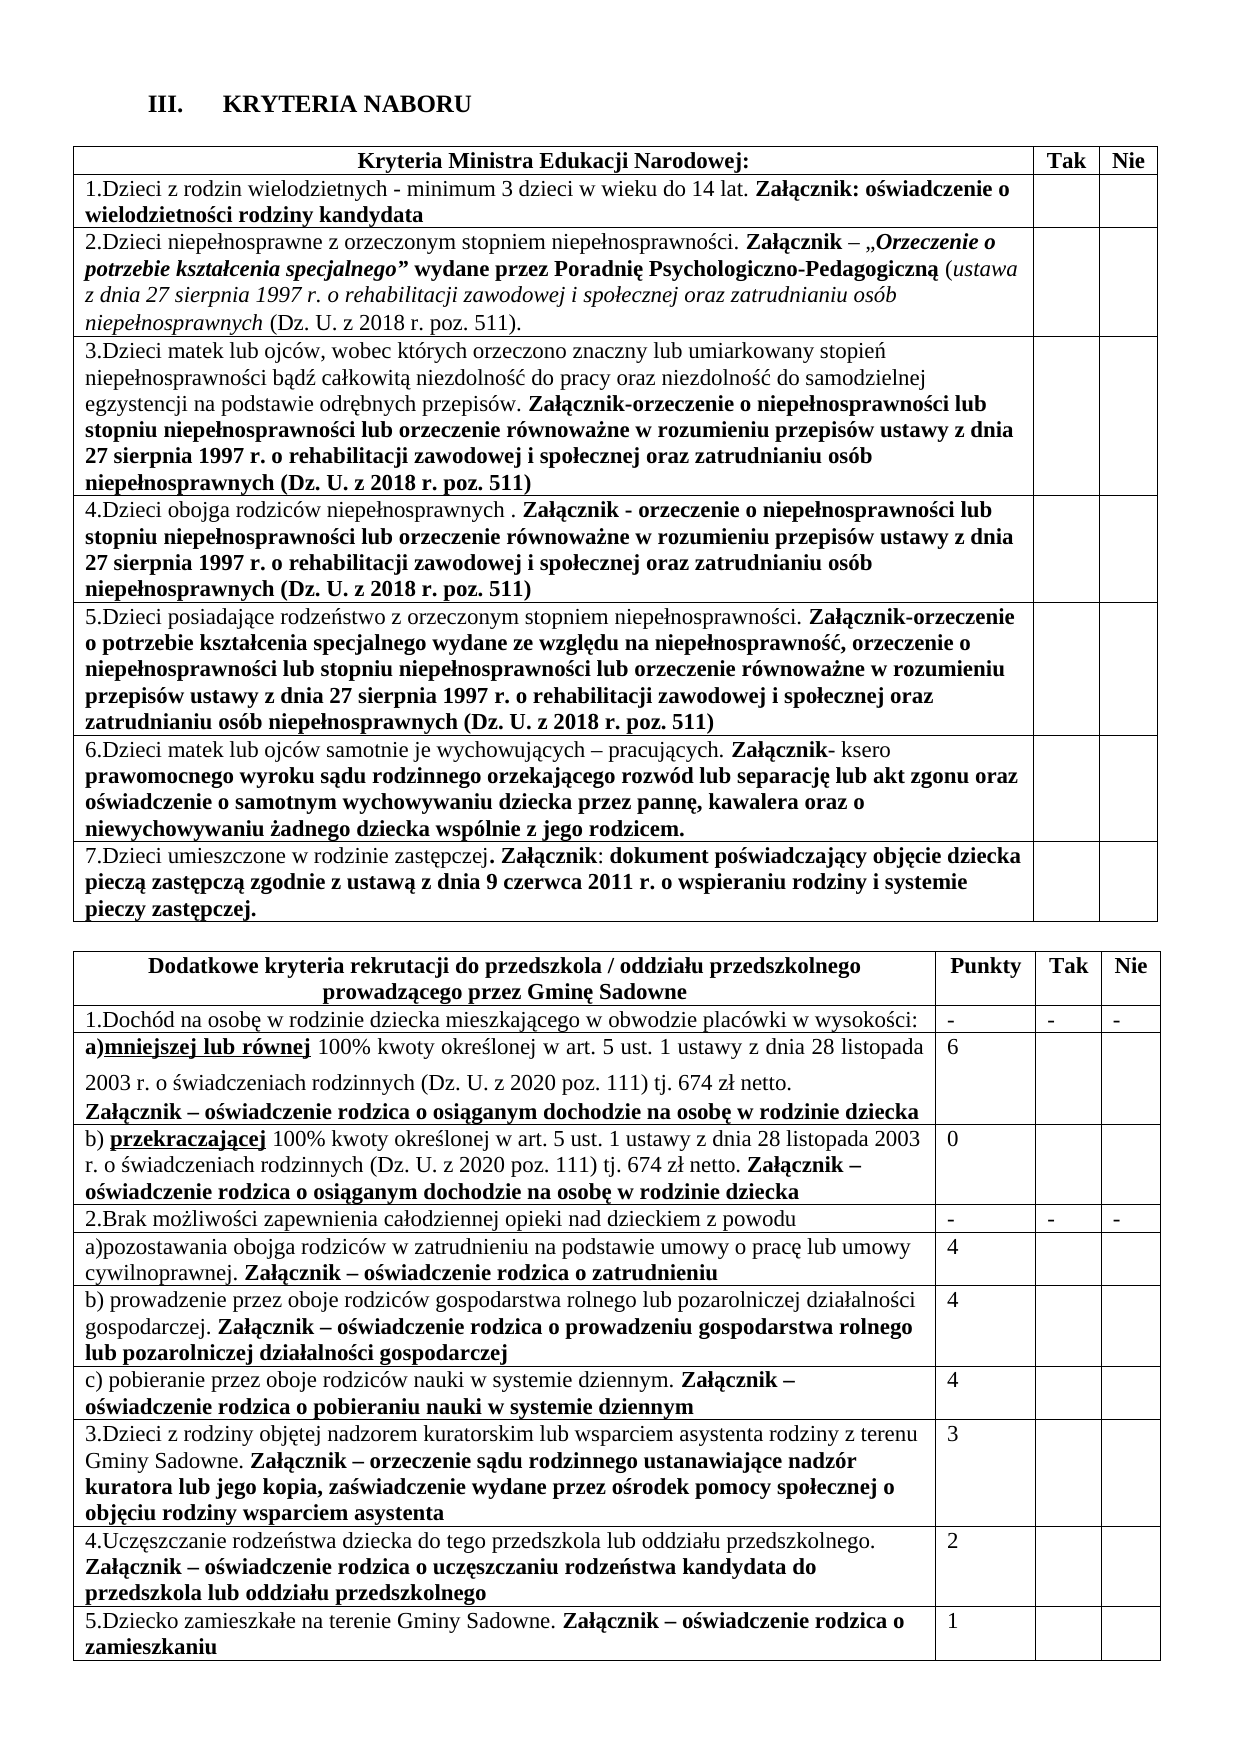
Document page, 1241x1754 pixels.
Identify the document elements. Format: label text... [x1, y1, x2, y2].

table_cell c) pobieranie przez oboje rodziców nauki w systemie dziennym. Załącznik – oświadczenie rodzica o pobieraniu nauki w systemie dziennym [74, 1367, 935, 1419]
table_cell 2 [936, 1527, 1035, 1606]
table_cell [1034, 175, 1099, 227]
table_cell 1.Dzieci z rodzin wielodzietnych - minimum 3 dzieci w wieku do 14 lat. Załącznik: oświadczenie o wielodzietności rodziny kandydata [74, 175, 1033, 227]
table_header Kryteria Ministra Edukacji Narodowej: [74, 147, 1033, 173]
table_cell [1100, 736, 1157, 841]
table_cell [1036, 1286, 1101, 1366]
table_header Nie [1100, 147, 1157, 173]
table_cell 7.Dzieci umieszczone w rodzinie zastępczej. Załącznik: dokument poświadczający objęcie dziecka pieczą zastępczą zgodnie z ustawą z dnia 9 czerwca 2011 r. o wspieraniu rodziny i systemie pieczy zastępczej. [74, 842, 1033, 921]
table_cell [1036, 1420, 1101, 1526]
table_cell 1.Dochód na osobę w rodzinie dziecka mieszkającego w obwodzie placówki w wysokości: [74, 1006, 935, 1032]
table_cell 3.Dzieci matek lub ojców, wobec których orzeczono znaczny lub umiarkowany stopień niepełnosprawności bądź całkowitą niezdolność do pracy oraz niezdolność do samodzielnej egzystencji na podstawie odrębnych przepisów. Załącznik-orzeczenie o niepełnosprawności lub stopniu niepełnosprawności lub orzeczenie równoważne w rozumieniu przepisów ustawy z dnia 27 sierpnia 1997 r. o rehabilitacji zawodowej i społecznej oraz zatrudnianiu osób niepełnosprawnych (Dz. U. z 2018 r. poz. 511) [74, 337, 1033, 495]
table_cell b) przekraczającej 100% kwoty określonej w art. 5 ust. 1 ustawy z dnia 28 listopada 2003 r. o świadczeniach rodzinnych (Dz. U. z 2020 poz. 111) tj. 674 zł netto. Załącznik – oświadczenie rodzica o osiąganym dochodzie na osobę w rodzinie dziecka [74, 1125, 935, 1204]
table_cell 4.Uczęszczanie rodzeństwa dziecka do tego przedszkola lub oddziału przedszkolnego. Załącznik – oświadczenie rodzica o uczęszczaniu rodzeństwa kandydata do przedszkola lub oddziału przedszkolnego [74, 1527, 935, 1606]
table_cell 6 [936, 1033, 1035, 1124]
table_cell 2.Dzieci niepełnosprawne z orzeczonym stopniem niepełnosprawności. Załącznik – „Orzeczenie o potrzebie kształcenia specjalnego” wydane przez Poradnię Psychologiczno-Pedagogiczną (ustawa z dnia 27 sierpnia 1997 r. o rehabilitacji zawodowej i społecznej oraz zatrudnianiu osób niepełnosprawnych (Dz. U. z 2018 r. poz. 511). [74, 228, 1033, 336]
table_header Nie [1102, 952, 1160, 1005]
table_cell [1036, 1033, 1101, 1124]
table_cell - [1102, 1205, 1160, 1232]
table_cell [1102, 1607, 1160, 1659]
table_header Tak [1034, 147, 1099, 173]
table_cell [1100, 842, 1157, 921]
table_cell [1034, 842, 1099, 921]
table_cell 6.Dzieci matek lub ojców samotnie je wychowujących – pracujących. Załącznik- ksero prawomocnego wyroku sądu rodzinnego orzekającego rozwód lub separację lub akt zgonu oraz oświadczenie o samotnym wychowywaniu dziecka przez pannę, kawalera oraz o niewychowywaniu żadnego dziecka wspólnie z jego rodzicem. [74, 736, 1033, 841]
table_cell [1034, 337, 1099, 495]
table_header Punkty [936, 952, 1035, 1005]
table_cell 4.Dzieci obojga rodziców niepełnosprawnych . Załącznik - orzeczenie o niepełnosprawności lub stopniu niepełnosprawności lub orzeczenie równoważne w rozumieniu przepisów ustawy z dnia 27 sierpnia 1997 r. o rehabilitacji zawodowej i społecznej oraz zatrudnianiu osób niepełnosprawnych (Dz. U. z 2018 r. poz. 511) [74, 496, 1033, 602]
table_cell [1102, 1420, 1160, 1526]
table_cell [1036, 1125, 1101, 1204]
table_cell [1036, 1607, 1101, 1659]
table_cell [1100, 603, 1157, 734]
table_cell [1100, 228, 1157, 336]
table_header Tak [1036, 952, 1101, 1005]
table_cell [1036, 1367, 1101, 1419]
table_cell [1102, 1233, 1160, 1285]
table_cell 4 [936, 1367, 1035, 1419]
table_cell 3 [936, 1420, 1035, 1526]
table_cell - [936, 1006, 1035, 1032]
table_header Dodatkowe kryteria rekrutacji do przedszkola / oddziału przedszkolnego prowadzącego przez Gminę Sadowne [74, 952, 935, 1005]
table_cell [1102, 1286, 1160, 1366]
table_cell [1034, 736, 1099, 841]
list KRYTERIA NABORU [148, 89, 1093, 117]
table_cell b) prowadzenie przez oboje rodziców gospodarstwa rolnego lub pozarolniczej działalności gospodarczej. Załącznik – oświadczenie rodzica o prowadzeniu gospodarstwa rolnego lub pozarolniczej działalności gospodarczej [74, 1286, 935, 1366]
table_cell - [1036, 1205, 1101, 1232]
table_cell 5.Dzieci posiadające rodzeństwo z orzeczonym stopniem niepełnosprawności. Załącznik-orzeczenie o potrzebie kształcenia specjalnego wydane ze względu na niepełnosprawność, orzeczenie o niepełnosprawności lub stopniu niepełnosprawności lub orzeczenie równoważne w rozumieniu przepisów ustawy z dnia 27 sierpnia 1997 r. o rehabilitacji zawodowej i społecznej oraz zatrudnianiu osób niepełnosprawnych (Dz. U. z 2018 r. poz. 511) [74, 603, 1033, 734]
table_cell [1102, 1527, 1160, 1606]
table_cell - [1102, 1006, 1160, 1032]
table_cell a)mniejszej lub równej 100% kwoty określonej w art. 5 ust. 1 ustawy z dnia 28 listopada 2003 r. o świadczeniach rodzinnych (Dz. U. z 2020 poz. 111) tj. 674 zł netto. Załącznik – oświadczenie rodzica o osiąganym dochodzie na osobę w rodzinie dziecka [74, 1033, 935, 1124]
table_cell [1036, 1233, 1101, 1285]
table_cell - [1036, 1006, 1101, 1032]
table_cell - [936, 1205, 1035, 1232]
table_cell [1102, 1125, 1160, 1204]
table_cell [1102, 1367, 1160, 1419]
table_cell 4 [936, 1233, 1035, 1285]
table_cell [1100, 337, 1157, 495]
table_cell [1100, 496, 1157, 602]
table_cell [1102, 1033, 1160, 1124]
table_cell 0 [936, 1125, 1035, 1204]
table_cell 5.Dziecko zamieszkałe na terenie Gminy Sadowne. Załącznik – oświadczenie rodzica o zamieszkaniu [74, 1607, 935, 1659]
table_cell 3.Dzieci z rodziny objętej nadzorem kuratorskim lub wsparciem asystenta rodziny z terenu Gminy Sadowne. Załącznik – orzeczenie sądu rodzinnego ustanawiające nadzór kuratora lub jego kopia, zaświadczenie wydane przez ośrodek pomocy społecznej o objęciu rodziny wsparciem asystenta [74, 1420, 935, 1526]
table_cell [1100, 175, 1157, 227]
table_cell [1034, 228, 1099, 336]
table_cell 2.Brak możliwości zapewnienia całodziennej opieki nad dzieckiem z powodu [74, 1205, 935, 1232]
table_cell [1036, 1527, 1101, 1606]
table_cell [1034, 496, 1099, 602]
table_cell [1034, 603, 1099, 734]
table_cell 4 [936, 1286, 1035, 1366]
table_cell a)pozostawania obojga rodziców w zatrudnieniu na podstawie umowy o pracę lub umowy cywilnoprawnej. Załącznik – oświadczenie rodzica o zatrudnieniu [74, 1233, 935, 1285]
table_cell 1 [936, 1607, 1035, 1659]
